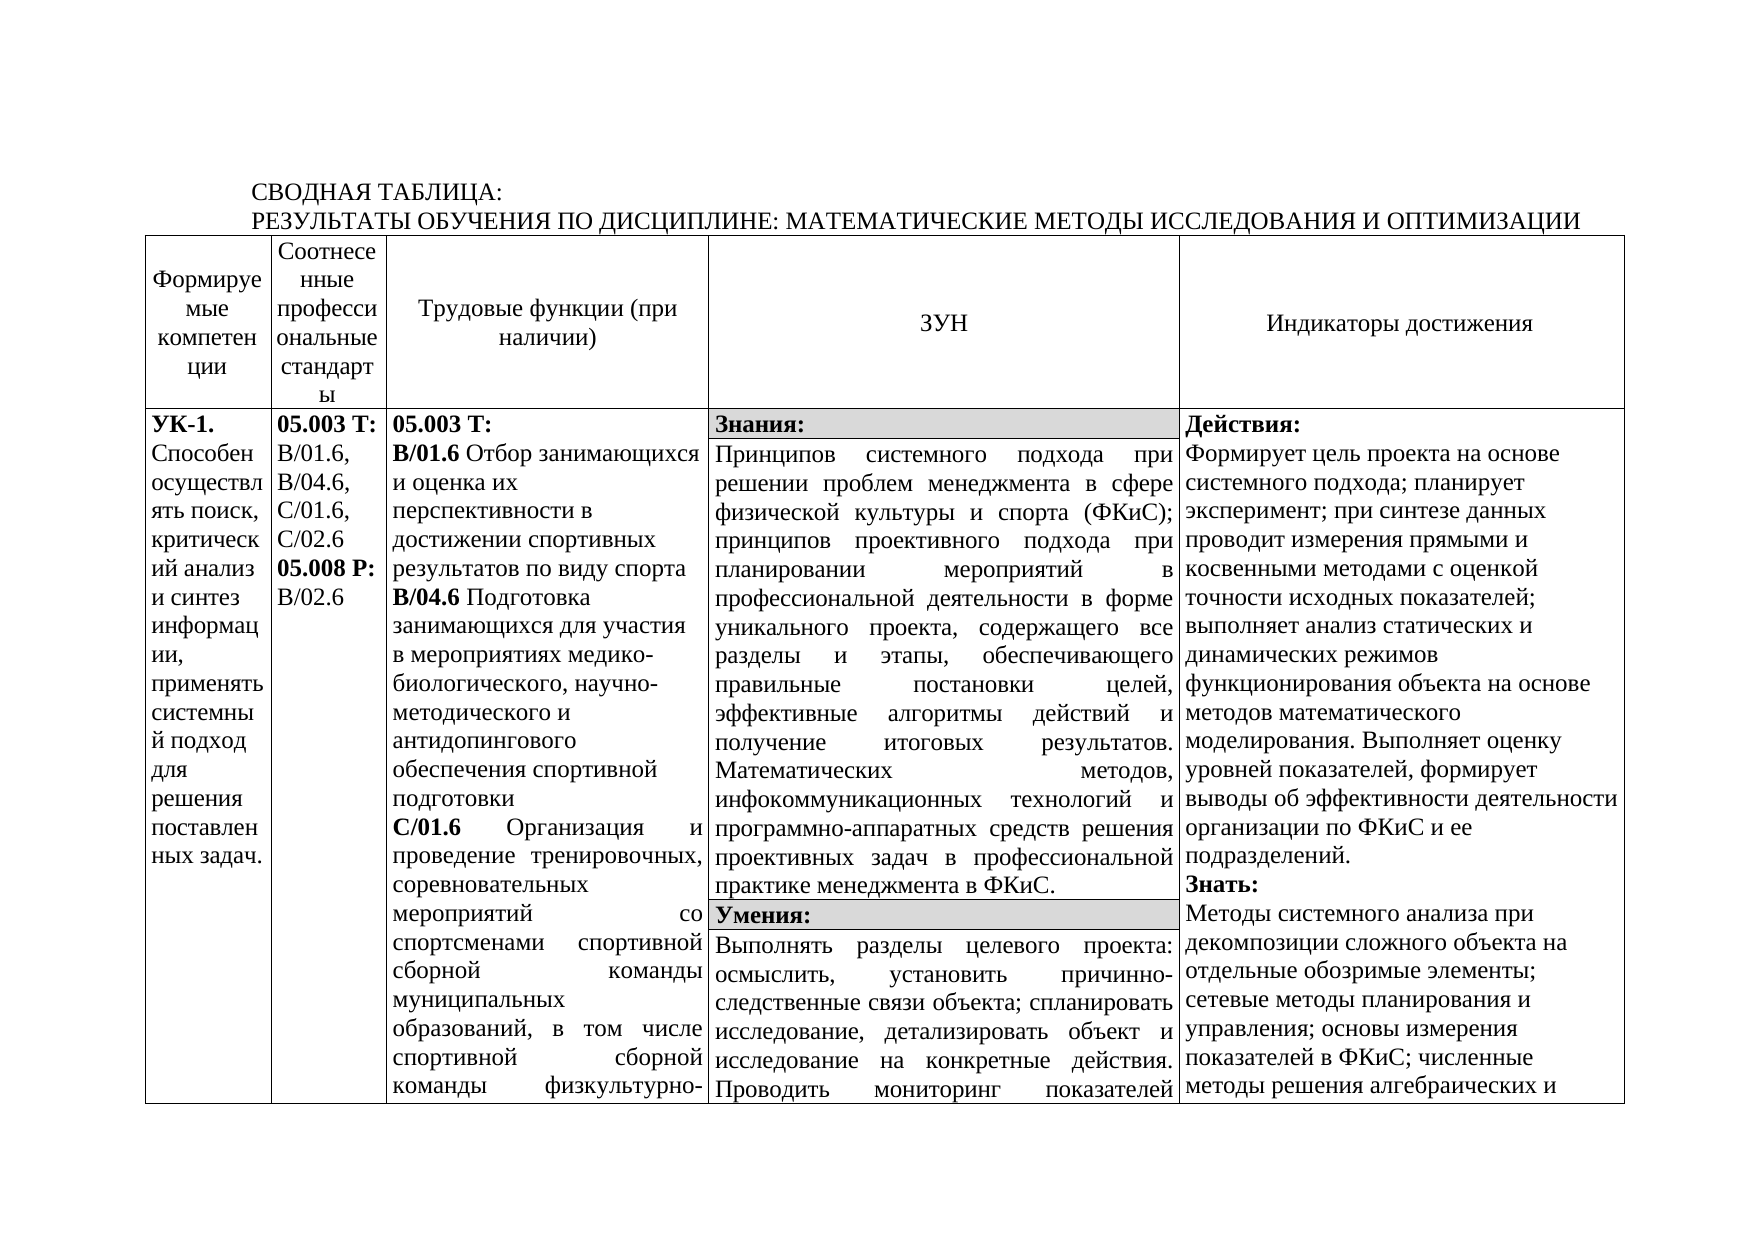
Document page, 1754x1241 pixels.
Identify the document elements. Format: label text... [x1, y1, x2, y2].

table_cell Принципов системного подхода при решении проблем менеджмента в сфере физической культуры и спорта (ФКиС); принципов проективного подхода при планировании мероприятий в профессиональной деятельности в форме уникального проекта, содержащего все разделы и этапы, обеспечивающего правильные постановки целей, эффективные алгоритмы действий и получение итоговых результатов. Математических методов, инфокоммуникационных технологий и программно-аппаратных средств решения проективных задач в профессиональной практике менеджмента в ФКиС. [709, 439, 1179, 899]
table_header Трудовые функции (при наличии) [387, 236, 708, 408]
table_cell 05.003 Т: B/01.6, B/04.6, C/01.6, C/02.6 05.008 Р: B/02.6 [272, 409, 386, 1102]
table_header Соотнесенные профессиональные стандарты [272, 236, 386, 408]
table_cell УК-1. Способен осуществлять поиск, критический анализ и синтез информации, применять системный подход для решения поставленных задач. [146, 409, 271, 1102]
text РЕЗУЛЬТАТЫ ОБУЧЕНИЯ ПО ДИСЦИПЛИНЕ: МАТЕМАТИЧЕСКИЕ МЕТОДЫ ИССЛЕДОВАНИЯ И ОПТИМИЗАЦИИ [177, 206, 1636, 235]
table_cell Умения: [709, 900, 1179, 929]
table_cell 05.003 Т: B/01.6 Отбор занимающихся и оценка их перспективности в достижении спортивных результатов по виду спорта B/04.6 Подготовка занимающихся для участия в мероприятиях медико-биологического, научно-методического и антидопингового обеспечения спортивной подготовки C/01.6 Организация и проведение тренировочных, соревновательных мероприятий со спортсменами спортивной сборной команды муниципальных образований, в том числе спортивной сборной команды физкультурно-спортивных обществ (далее - команда территории) C/02.6 Организация и проведение тренировочных, соревновательных мероприятий со спортсменами спортивной сборной команды субъекта Российской Федерации, в том числе спортивной сборной команды физкультурно-спортивных обществ (далее - команда субъекта) 05.008 Р: B/02.6 Управление физкультурно-оздоровительной, физкультурно-спортивной и воспитательной работой клуба, или организации, или общества, или объединения [387, 409, 708, 1102]
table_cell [709, 930, 1179, 1102]
table_header Индикаторы достижения [1180, 236, 1624, 408]
table_cell Знания: [709, 409, 1179, 438]
table_header ЗУН [709, 236, 1179, 408]
text СВОДНАЯ ТАБЛИЦА: [177, 177, 1636, 206]
table_header Формируемые компетенции [146, 236, 271, 408]
table_cell Действия: Формирует цель проекта на основе системного подхода; планирует эксперимент; при синтезе данных проводит измерения прямыми и косвенными методами с оценкой точности исходных показателей; выполняет анализ статических и динамических режимов функционирования объекта на основе методов математического моделирования. Выполняет оценку уровней показателей, формирует выводы об эффективности деятельности организации по ФКиС и ее подразделений. Знать: Методы системного анализа при декомпозиции сложного объекта на отдельные обозримые элементы; сетевые методы планирования и управления; основы измерения показателей в ФКиС; численные методы решения алгебраических и дифференциальных уравнений. Уметь: -Сформировать систему требуемых показателей в ФКиС, провести педагогический контроль по их оценке, анализировать и оценивать динамику их изменения, сформировать критерии и методы диагностики состояния объекта, отбора в группы, выполнить сравнительный анализ результативности показателей, интерпретировать аналитические данные реальным показателям, обобщать результаты, формировать выводы и рекомендации. - Составлять периодические оперативные планы и планы-графики по консультированию и тестированию физических лиц и организаций ФКиС. - Рассчитывать объем и достаточность ресурсов для обеспечения выполнения планов профессиональной деятельности. [1180, 409, 1624, 1102]
